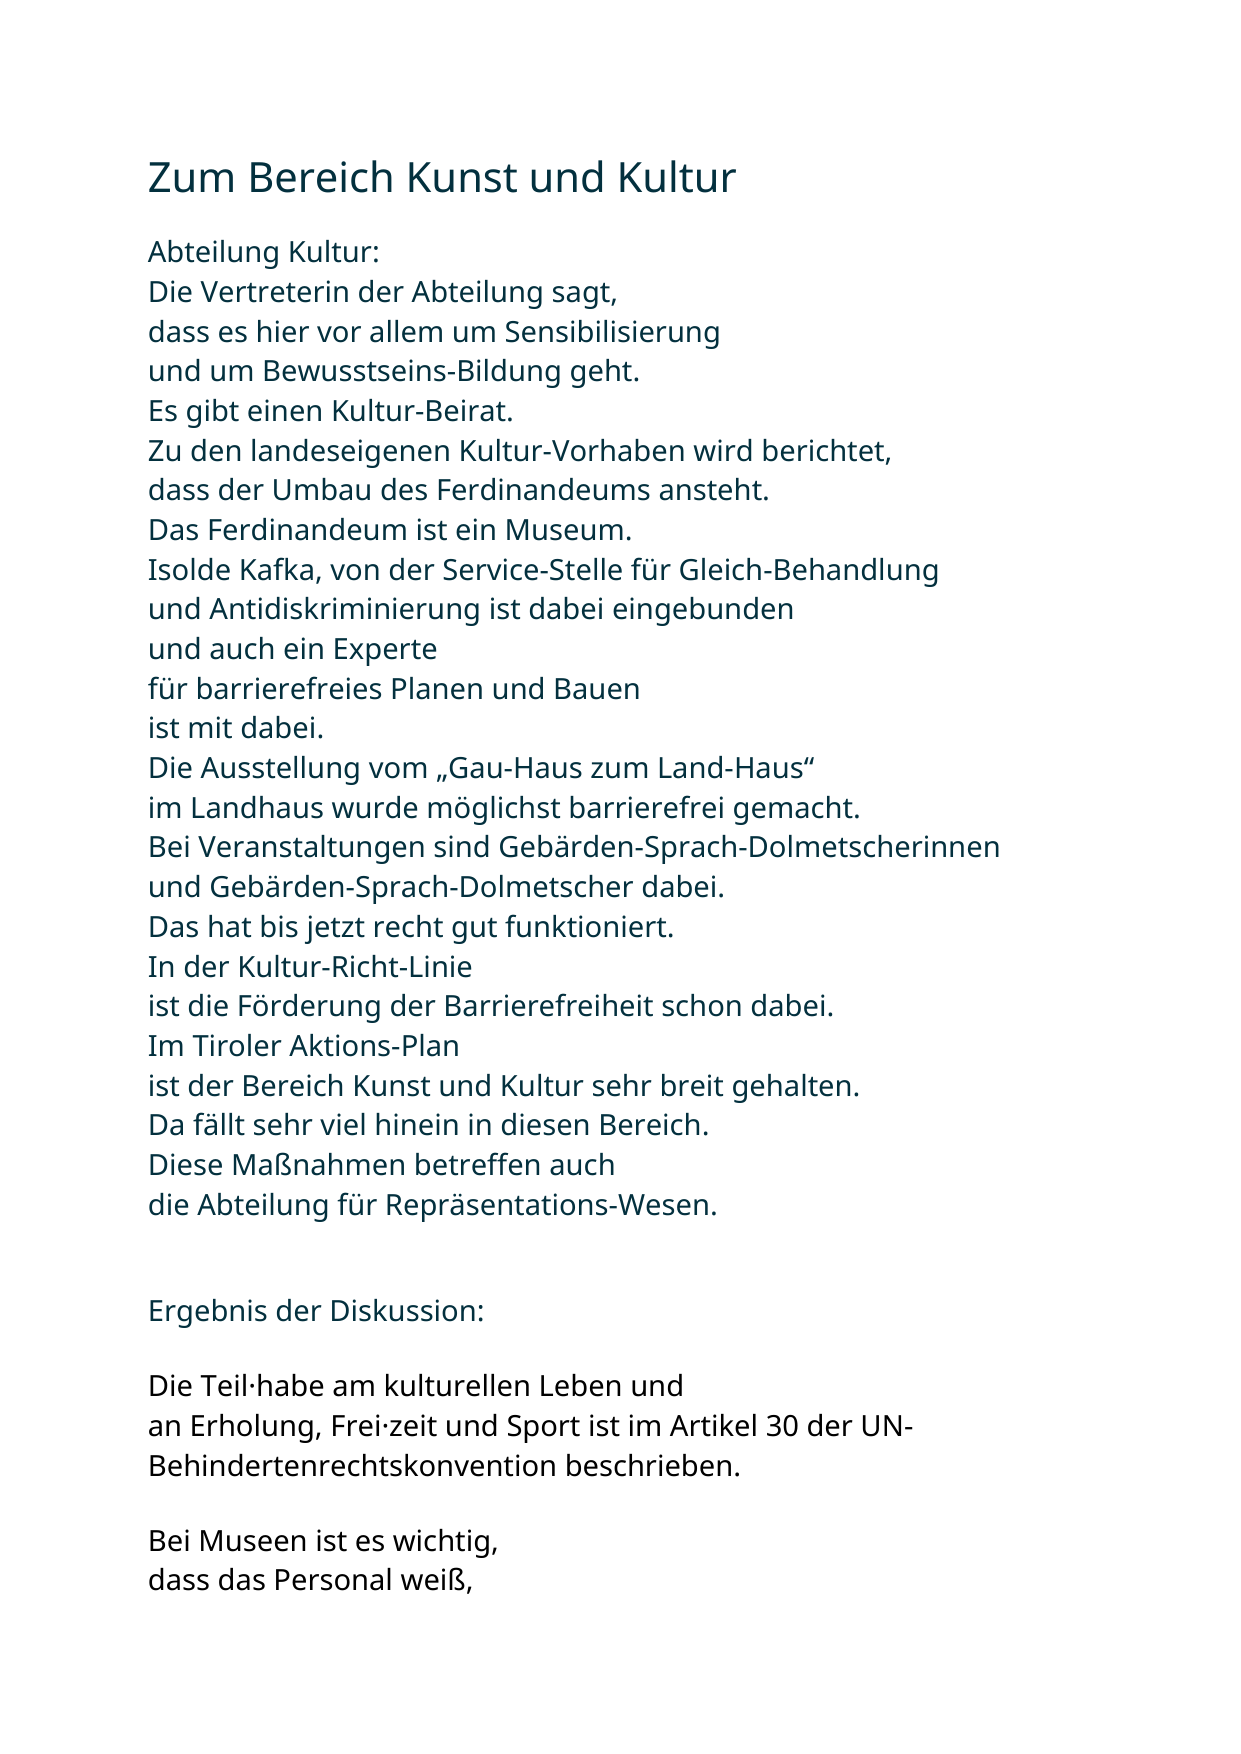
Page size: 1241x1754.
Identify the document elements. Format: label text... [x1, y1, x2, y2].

subtitle Abteilung Kultur: Die Vertreterin der Abteilung sagt, dass es hier vor allem um Sensibilisierung und um Bewusstseins-Bildung geht. Es gibt einen Kultur-Beirat. Zu den landeseigenen Kultur-Vorhaben wird berichtet, dass der Umbau des Ferdinandeums ansteht. Das Ferdinandeum ist ein Museum. Isolde Kafka, von der Service-Stelle für Gleich-Behandlung und Antidiskriminierung ist dabei eingebunden und auch ein Experte für barrierefreies Planen und Bauen ist mit dabei. Die Ausstellung vom „Gau-Haus zum Land-Haus“ im Landhaus wurde möglichst barrierefrei gemacht. Bei Veranstaltungen sind Gebärden-Sprach-Dolmetscherinnen und Gebärden-Sprach-Dolmetscher dabei. Das hat bis jetzt recht gut funktioniert. In der Kultur-Richt-Linie ist die Förderung der Barrierefreiheit schon dabei. Im Tiroler Aktions-Plan ist der Bereich Kunst und Kultur sehr breit gehalten. Da fällt sehr viel hinein in diesen Bereich. Diese Maßnahmen betreffen auch die Abteilung für Repräsentations-Wesen. [148, 231, 1093, 1263]
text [148, 1520, 1093, 1599]
subtitle Zum Bereich Kunst und Kultur [148, 148, 1093, 204]
text Ergebnis der Diskussion: [148, 1290, 1093, 1366]
text Die Teil·habe am kulturellen Leben und an Erholung, Frei·zeit und Sport ist im Artikel 30 der UN-Behindertenrechtskonvention beschrieben. [148, 1366, 1093, 1520]
